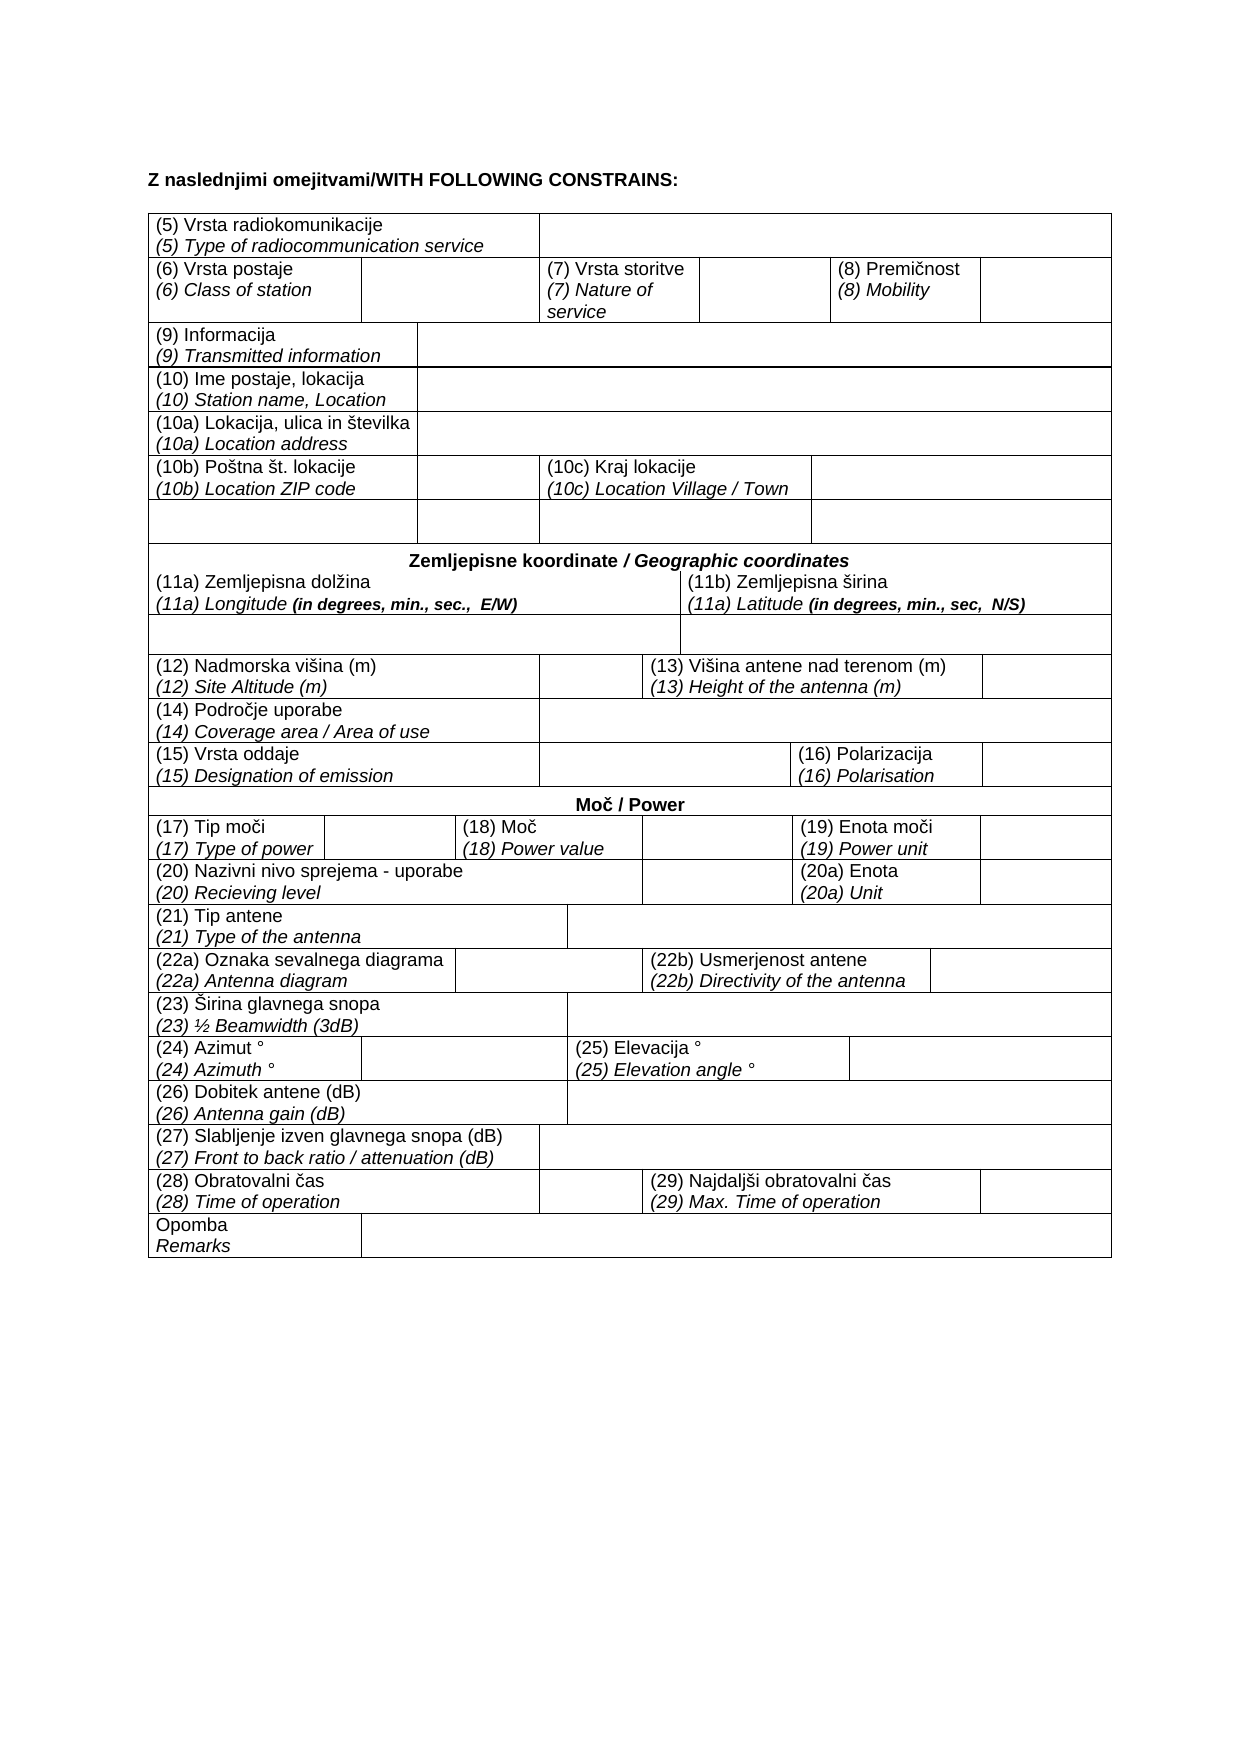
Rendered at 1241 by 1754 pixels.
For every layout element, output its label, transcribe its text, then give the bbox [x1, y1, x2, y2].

table_cell [931, 949, 1111, 992]
table_cell (14) Področje uporabe (14) Coverage area / Area of use [149, 699, 539, 742]
table_cell [981, 258, 1111, 322]
table_cell [812, 500, 1111, 542]
table_cell (17) Tip moči (17) Type of power [149, 816, 324, 859]
table_cell (20a) Enota (20a) Unit [793, 860, 980, 903]
table_header (5) Vrsta radiokomunikacije (5) Type of radiocommunication service [149, 214, 539, 257]
table_cell (19) Enota moči (19) Power unit [793, 816, 980, 859]
table_cell [812, 456, 1111, 499]
table_header [540, 214, 1111, 257]
table_cell [568, 1081, 1111, 1124]
table_cell (10b) Poštna št. lokacije (10b) Location ZIP code [149, 456, 417, 499]
table_cell (15) Vrsta oddaje (15) Designation of emission [149, 743, 539, 786]
table_cell [983, 743, 1111, 786]
table_cell (26) Dobitek antene (dB) (26) Antenna gain (dB) [149, 1081, 567, 1124]
table_cell [325, 816, 455, 859]
table_cell (10c) Kraj lokacije (10c) Location Village / Town [540, 456, 811, 499]
table_cell [362, 1037, 567, 1080]
table_cell [540, 1170, 642, 1213]
table_cell [540, 743, 790, 786]
table_cell (12) Nadmorska višina (m) (12) Site Altitude (m) [149, 655, 539, 698]
table_cell [456, 949, 642, 992]
table_cell [149, 615, 680, 654]
table_cell (6) Vrsta postaje (6) Class of station [149, 258, 361, 322]
table_cell [362, 1214, 1111, 1257]
table_cell [540, 500, 811, 542]
table_cell [568, 993, 1111, 1036]
table_cell (21) Tip antene (21) Type of the antenna [149, 905, 567, 948]
table_cell [418, 456, 539, 499]
table_cell (22a) Oznaka sevalnega diagrama (22a) Antenna diagram [149, 949, 455, 992]
table_cell Zemljepisne koordinate / Geographic coordinates [149, 544, 1111, 571]
table_cell (28) Obratovalni čas (28) Time of operation [149, 1170, 539, 1213]
table_cell [362, 258, 539, 322]
table_cell Opomba Remarks [149, 1214, 361, 1257]
table_cell [643, 816, 792, 859]
table_cell (24) Azimut ° (24) Azimuth ° [149, 1037, 361, 1080]
table_cell [981, 860, 1111, 903]
table_cell (20) Nazivni nivo sprejema - uporabe (20) Recieving level [149, 860, 642, 903]
table_cell (13) Višina antene nad terenom (m) (13) Height of the antenna (m) [643, 655, 982, 698]
table_cell (10a) Lokacija, ulica in številka (10a) Location address [149, 412, 417, 455]
table_cell (23) Širina glavnega snopa (23) ½ Beamwidth (3dB) [149, 993, 567, 1036]
table_cell (10) Ime postaje, lokacija (10) Station name, Location [149, 368, 417, 411]
table_cell [418, 500, 539, 542]
table_cell Moč / Power [149, 787, 1111, 815]
table_cell [681, 615, 1111, 654]
table_cell (18) Moč (18) Power value [456, 816, 642, 859]
table_cell (7) Vrsta storitve (7) Nature of service [540, 258, 699, 322]
table_cell [568, 905, 1111, 948]
table_cell (29) Najdaljši obratovalni čas (29) Max. Time of operation [643, 1170, 980, 1213]
table_cell [981, 1170, 1111, 1213]
table_cell [418, 368, 1111, 411]
table_cell (22b) Usmerjenost antene (22b) Directivity of the antenna [643, 949, 930, 992]
table_cell [540, 699, 1111, 742]
table_cell [418, 323, 1111, 366]
table_cell [850, 1037, 1111, 1080]
table_cell (27) Slabljenje izven glavnega snopa (dB) (27) Front to back ratio / attenuation (dB) [149, 1125, 539, 1168]
table_cell [700, 258, 830, 322]
table_cell [983, 655, 1111, 698]
table_cell (11a) Zemljepisna dolžina (11a) Longitude (in degrees, min., sec., E/W) [149, 571, 680, 614]
text Z naslednjimi omejitvami/WITH FOLLOWING CONSTRAINS: [148, 169, 1092, 191]
table_cell (25) Elevacija ° (25) Elevation angle ° [568, 1037, 849, 1080]
table_cell (16) Polarizacija (16) Polarisation [791, 743, 982, 786]
table_cell [540, 655, 642, 698]
table_cell (8) Premičnost (8) Mobility [831, 258, 980, 322]
table_cell (11b) Zemljepisna širina (11a) Latitude (in degrees, min., sec, N/S) [681, 571, 1111, 614]
table_cell [540, 1125, 1111, 1168]
table_cell [981, 816, 1111, 859]
table_cell [149, 500, 417, 542]
table_cell [418, 412, 1111, 455]
table_cell (9) Informacija (9) Transmitted information [149, 323, 417, 366]
table_cell [643, 860, 792, 903]
